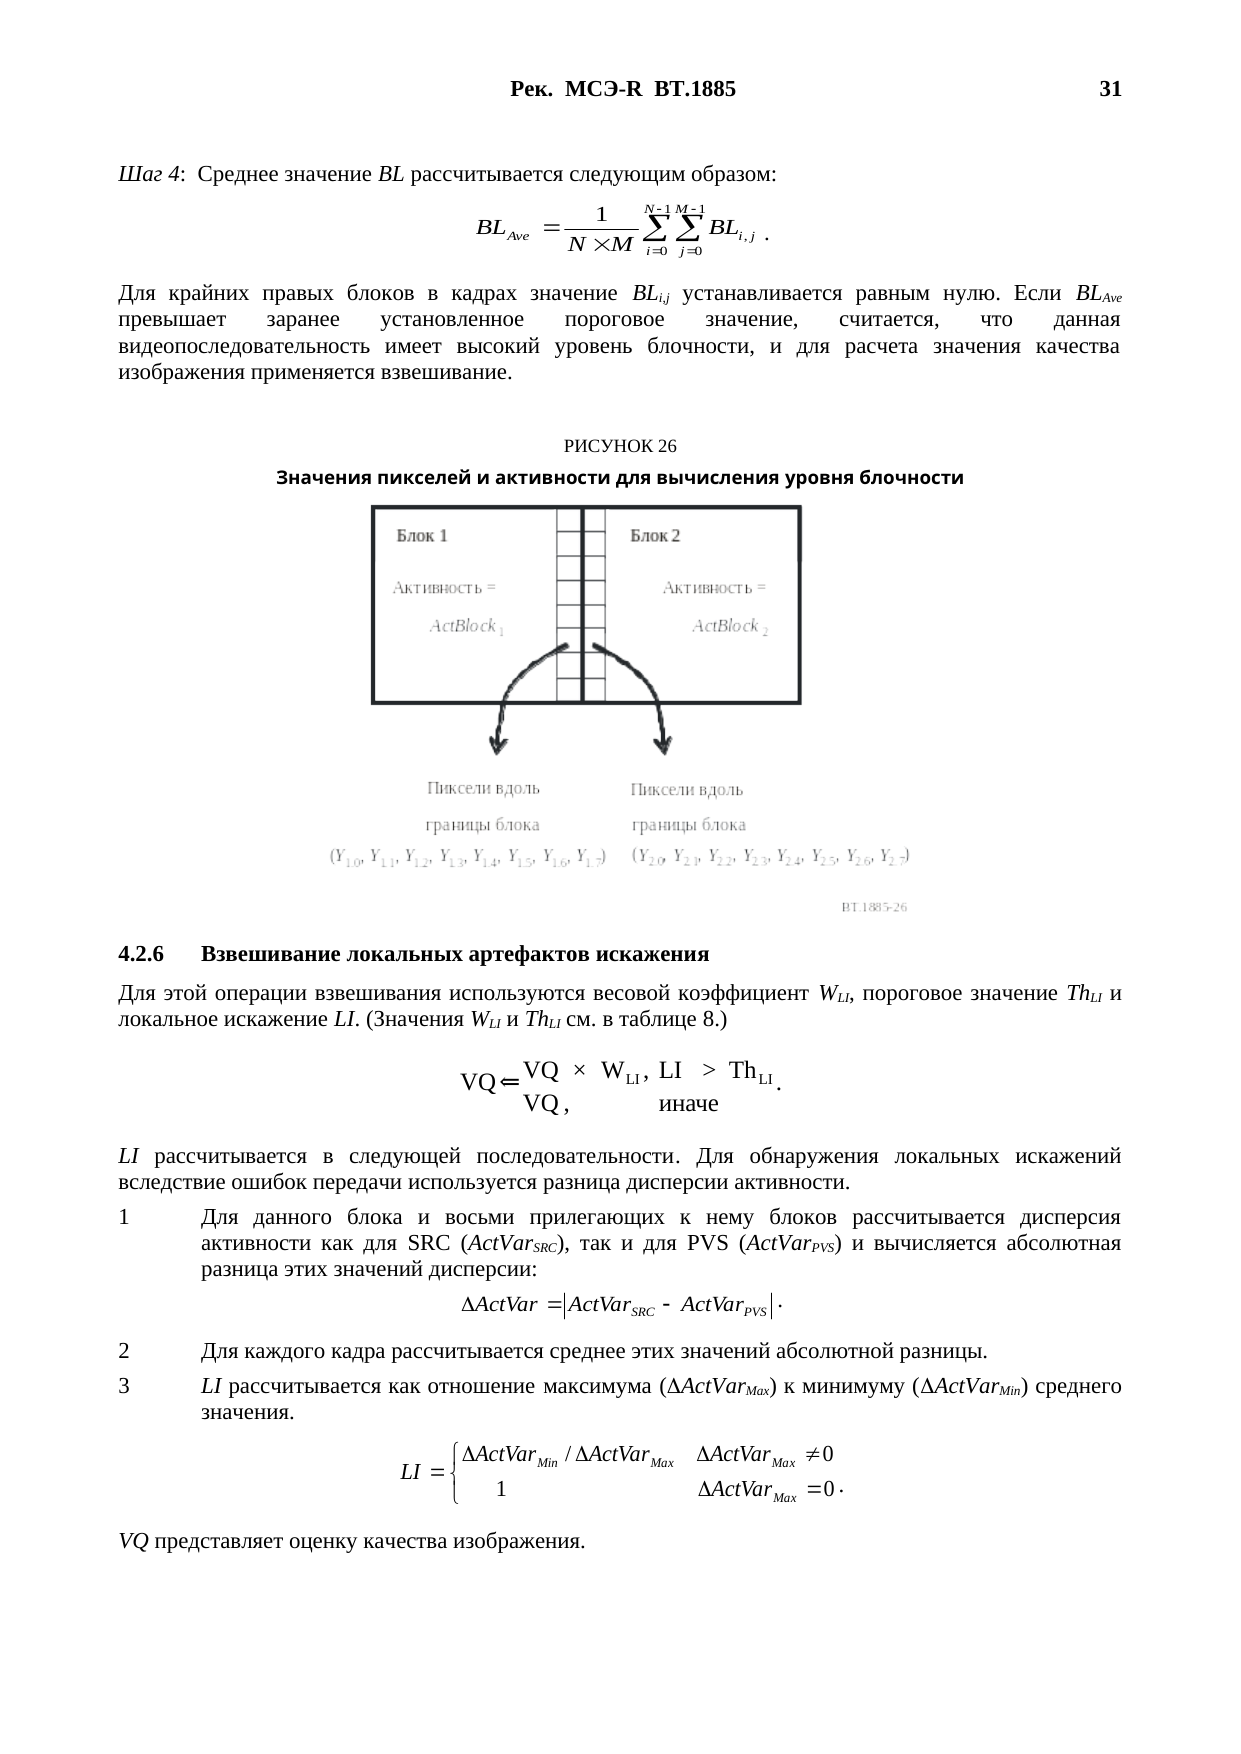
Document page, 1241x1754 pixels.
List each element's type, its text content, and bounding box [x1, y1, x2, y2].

text РИСУНОК 26 [118, 434, 1122, 456]
text Для этой операции взвешивания используются весовой коэффициент WLI, пороговое значение ThLI и локальное искажение LI. (Значения WLI и ThLI см. в таблице 8.) [118, 979, 1122, 1031]
text . [118, 1286, 1122, 1329]
text . [118, 199, 1122, 267]
text Шаг 4: Среднее значение BL рассчитывается следующим образом: [118, 160, 1122, 187]
text . [118, 1437, 1122, 1514]
subtitle 4.2.6 Взвешивание локальных артефактов искажения [118, 940, 1122, 966]
title Значения пикселей и активности для вычисления уровня блочности [118, 464, 1122, 490]
text 3 LI рассчитывается как отношение максимума (ActVarMax) к минимуму (ActVarMin) среднего значения. [118, 1372, 1122, 1425]
text VQ представляет оценку качества изображения. [118, 1527, 1122, 1553]
text 2 Для каждого кадра рассчитывается среднее этих значений абсолютной разницы. [118, 1337, 1122, 1364]
text LI рассчитывается в следующей последовательности. Для обнаружения локальных искажений вследствие ошибок передачи используется разница дисперсии активности. [118, 1142, 1122, 1194]
text Для крайних правых блоков в кадрах значение BLi,j устанавливается равным нулю. Если BLAve превышает заранее установленное пороговое значение, считается, что данная видеопоследовательность имеет высокий уровень блочности, и для расчета значения качества изображения применяется взвешивание. [118, 279, 1122, 384]
text 1 Для данного блока и восьми прилегающих к нему блоков рассчитывается дисперсия активности как для SRC (ActVarSRC), так и для PVS (ActVarPVS) и вычисляется абсолютная разница этих значений дисперсии: [118, 1203, 1122, 1282]
